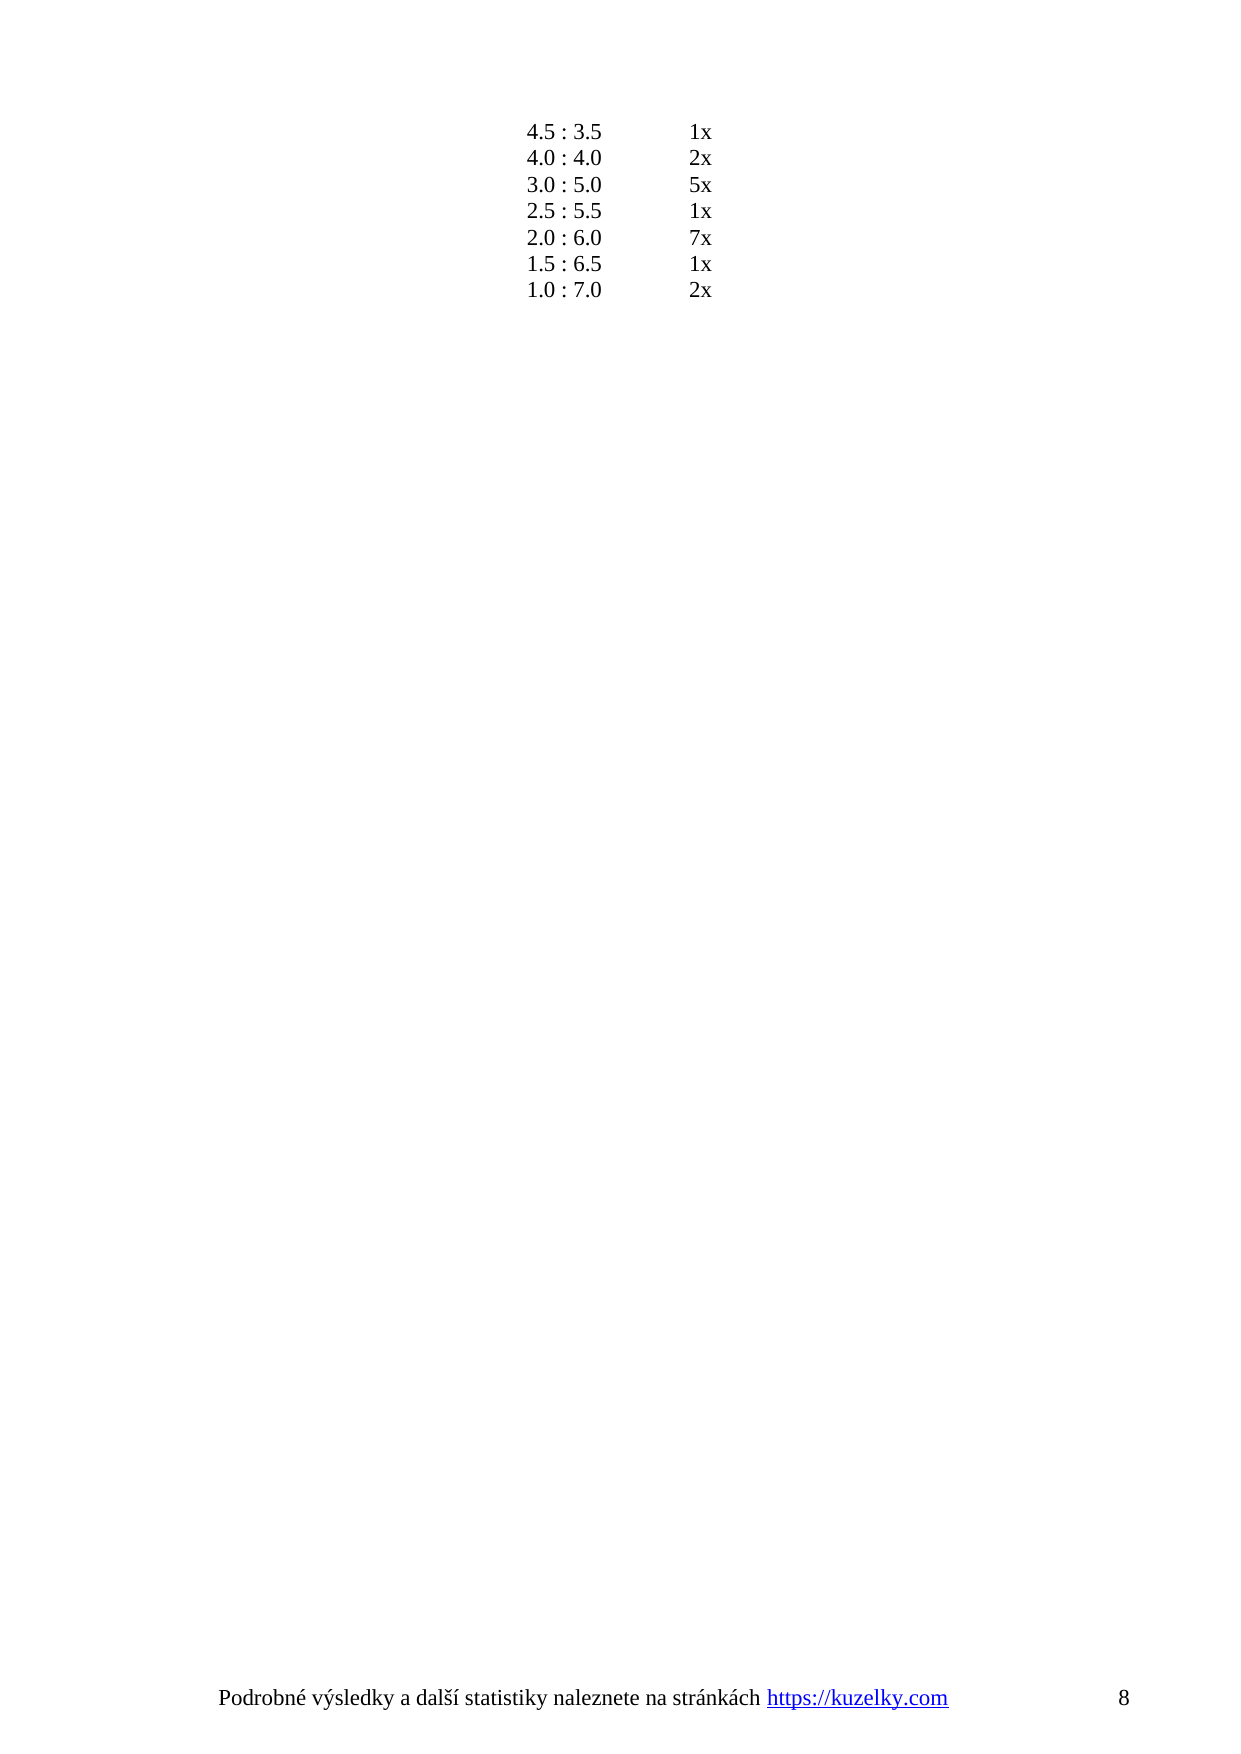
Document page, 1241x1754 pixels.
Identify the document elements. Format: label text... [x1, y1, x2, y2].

text 4.5 : 3.5 1x [106, 118, 1134, 144]
text 2.0 : 6.0 7x [106, 223, 1134, 250]
text 2.5 : 5.5 1x [106, 197, 1134, 223]
text 3.0 : 5.0 5x [106, 171, 1134, 197]
text 1.0 : 7.0 2x [106, 276, 1134, 303]
text 4.0 : 4.0 2x [106, 144, 1134, 171]
text 1.5 : 6.5 1x [106, 250, 1134, 276]
